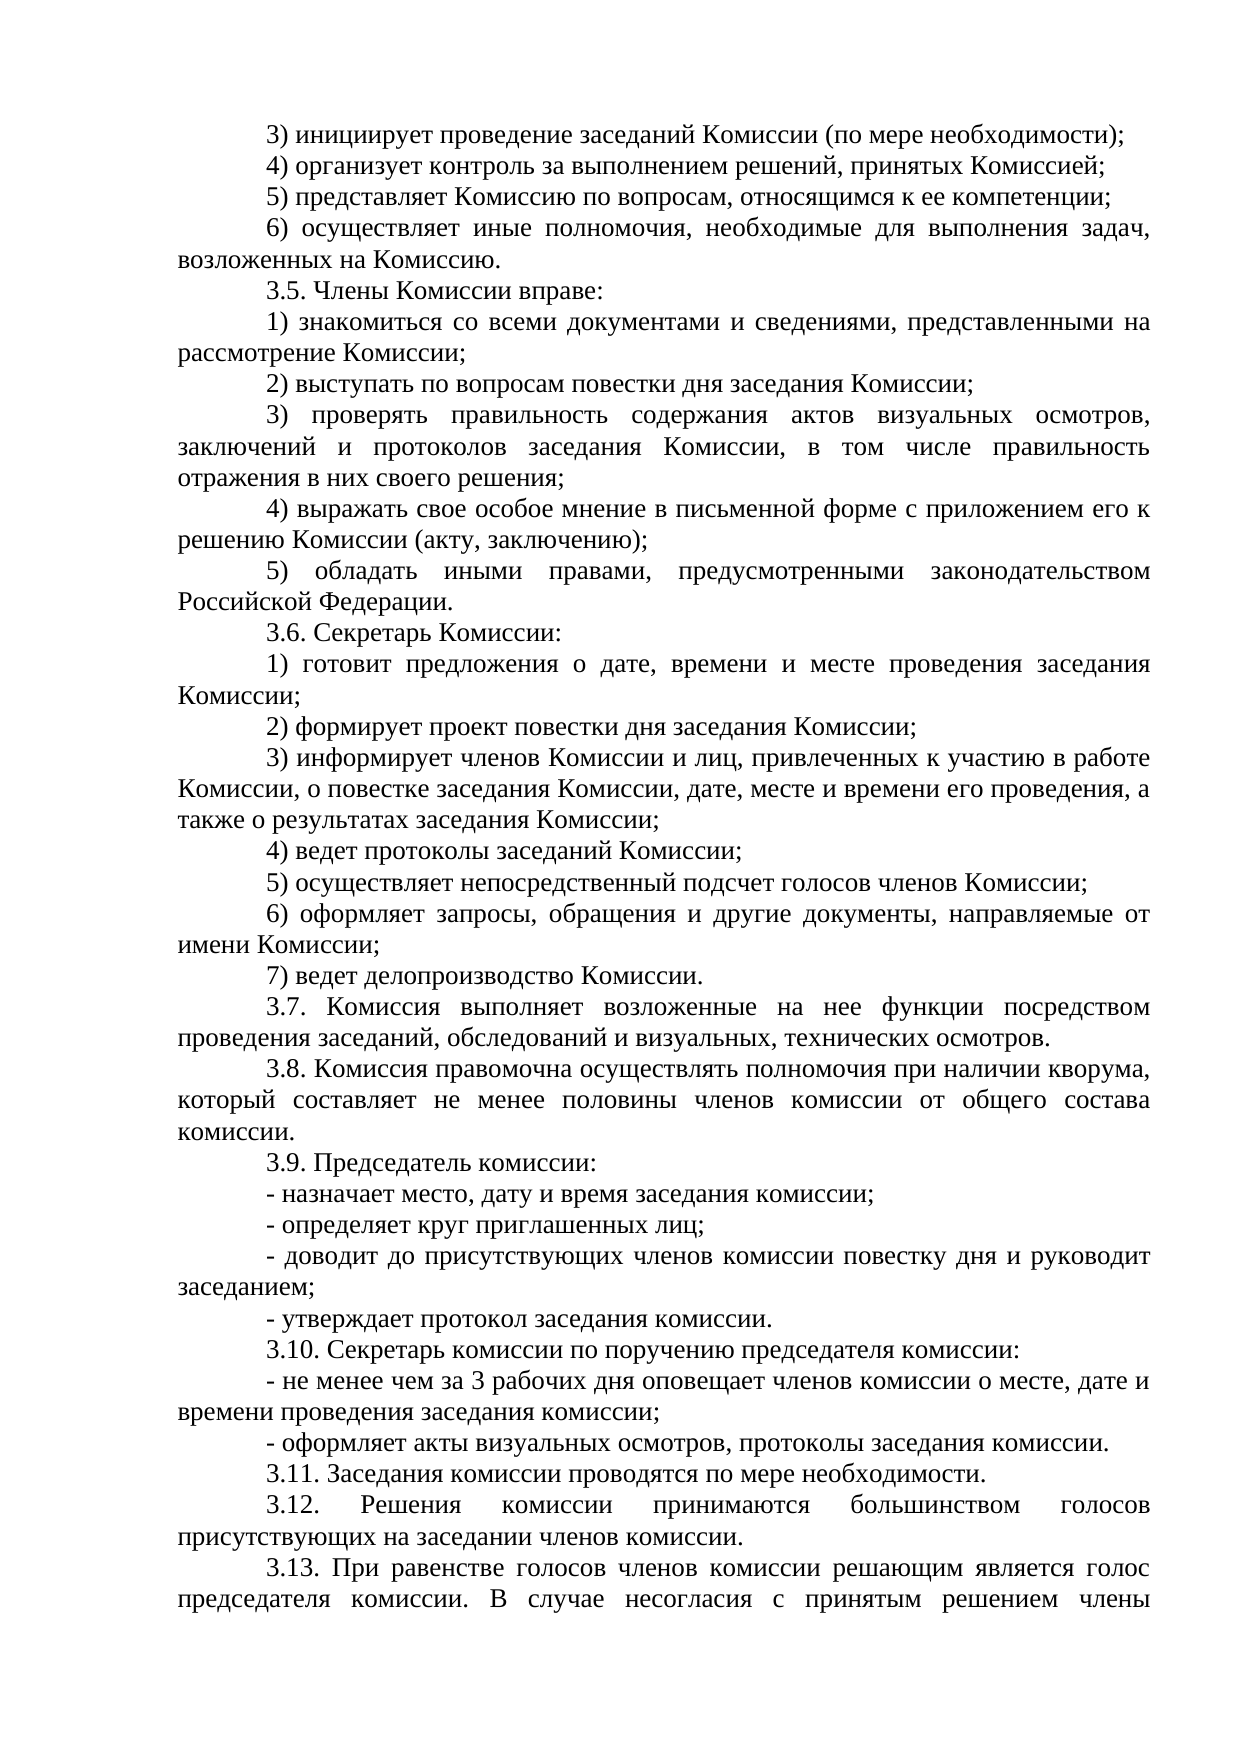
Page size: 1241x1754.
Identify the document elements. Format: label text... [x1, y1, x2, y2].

text 6) оформляет запросы, обращения и другие документы, направляемые от имени Комиссии; [177, 897, 1152, 959]
text - определяет круг приглашенных лиц; [177, 1208, 1152, 1239]
text 3.9. Председатель комиссии: [177, 1146, 1152, 1177]
text 4) выражать свое особое мнение в письменной форме с приложением его к решению Комиссии (акту, заключению); [177, 492, 1152, 554]
text - оформляет акты визуальных осмотров, протоколы заседания комиссии. [177, 1426, 1152, 1457]
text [177, 1551, 1152, 1613]
text 3) инициирует проведение заседаний Комиссии (по мере необходимости); [177, 118, 1152, 149]
text 3.5. Члены Комиссии вправе: [177, 274, 1152, 305]
text 3) информирует членов Комиссии и лиц, привлеченных к участию в работе Комиссии, о повестке заседания Комиссии, дате, месте и времени его проведения, а также о результатах заседания Комиссии; [177, 741, 1152, 834]
text - не менее чем за 3 рабочих дня оповещает членов комиссии о месте, дате и времени проведения заседания комиссии; [177, 1364, 1152, 1426]
text 3.12. Решения комиссии принимаются большинством голосов присутствующих на заседании членов комиссии. [177, 1488, 1152, 1551]
text 6) осуществляет иные полномочия, необходимые для выполнения задач, возложенных на Комиссию. [177, 212, 1152, 274]
text 7) ведет делопроизводство Комиссии. [177, 959, 1152, 990]
text 3.10. Секретарь комиссии по поручению председателя комиссии: [177, 1333, 1152, 1364]
text 3.7. Комиссия выполняет возложенные на нее функции посредством проведения заседаний, обследований и визуальных, технических осмотров. [177, 990, 1152, 1052]
text 1) знакомиться со всеми документами и сведениями, представленными на рассмотрение Комиссии; [177, 305, 1152, 367]
text 3) проверять правильность содержания актов визуальных осмотров, заключений и протоколов заседания Комиссии, в том числе правильность отражения в них своего решения; [177, 398, 1152, 492]
text 5) осуществляет непосредственный подсчет голосов членов Комиссии; [177, 866, 1152, 897]
text 3.11. Заседания комиссии проводятся по мере необходимости. [177, 1457, 1152, 1488]
text 1) готовит предложения о дате, времени и месте проведения заседания Комиссии; [177, 648, 1152, 710]
text 3.6. Секретарь Комиссии: [177, 616, 1152, 648]
text - утверждает протокол заседания комиссии. [177, 1302, 1152, 1333]
text 5) представляет Комиссию по вопросам, относящимся к ее компетенции; [177, 180, 1152, 212]
text 4) ведет протоколы заседаний Комиссии; [177, 834, 1152, 866]
text 5) обладать иными правами, предусмотренными законодательством Российской Федерации. [177, 554, 1152, 616]
text 2) формирует проект повестки дня заседания Комиссии; [177, 710, 1152, 741]
text 2) выступать по вопросам повестки дня заседания Комиссии; [177, 367, 1152, 398]
text 4) организует контроль за выполнением решений, принятых Комиссией; [177, 149, 1152, 180]
text - доводит до присутствующих членов комиссии повестку дня и руководит заседанием; [177, 1239, 1152, 1302]
text 3.8. Комиссия правомочна осуществлять полномочия при наличии кворума, который составляет не менее половины членов комиссии от общего состава комиссии. [177, 1052, 1152, 1146]
text - назначает место, дату и время заседания комиссии; [177, 1177, 1152, 1208]
